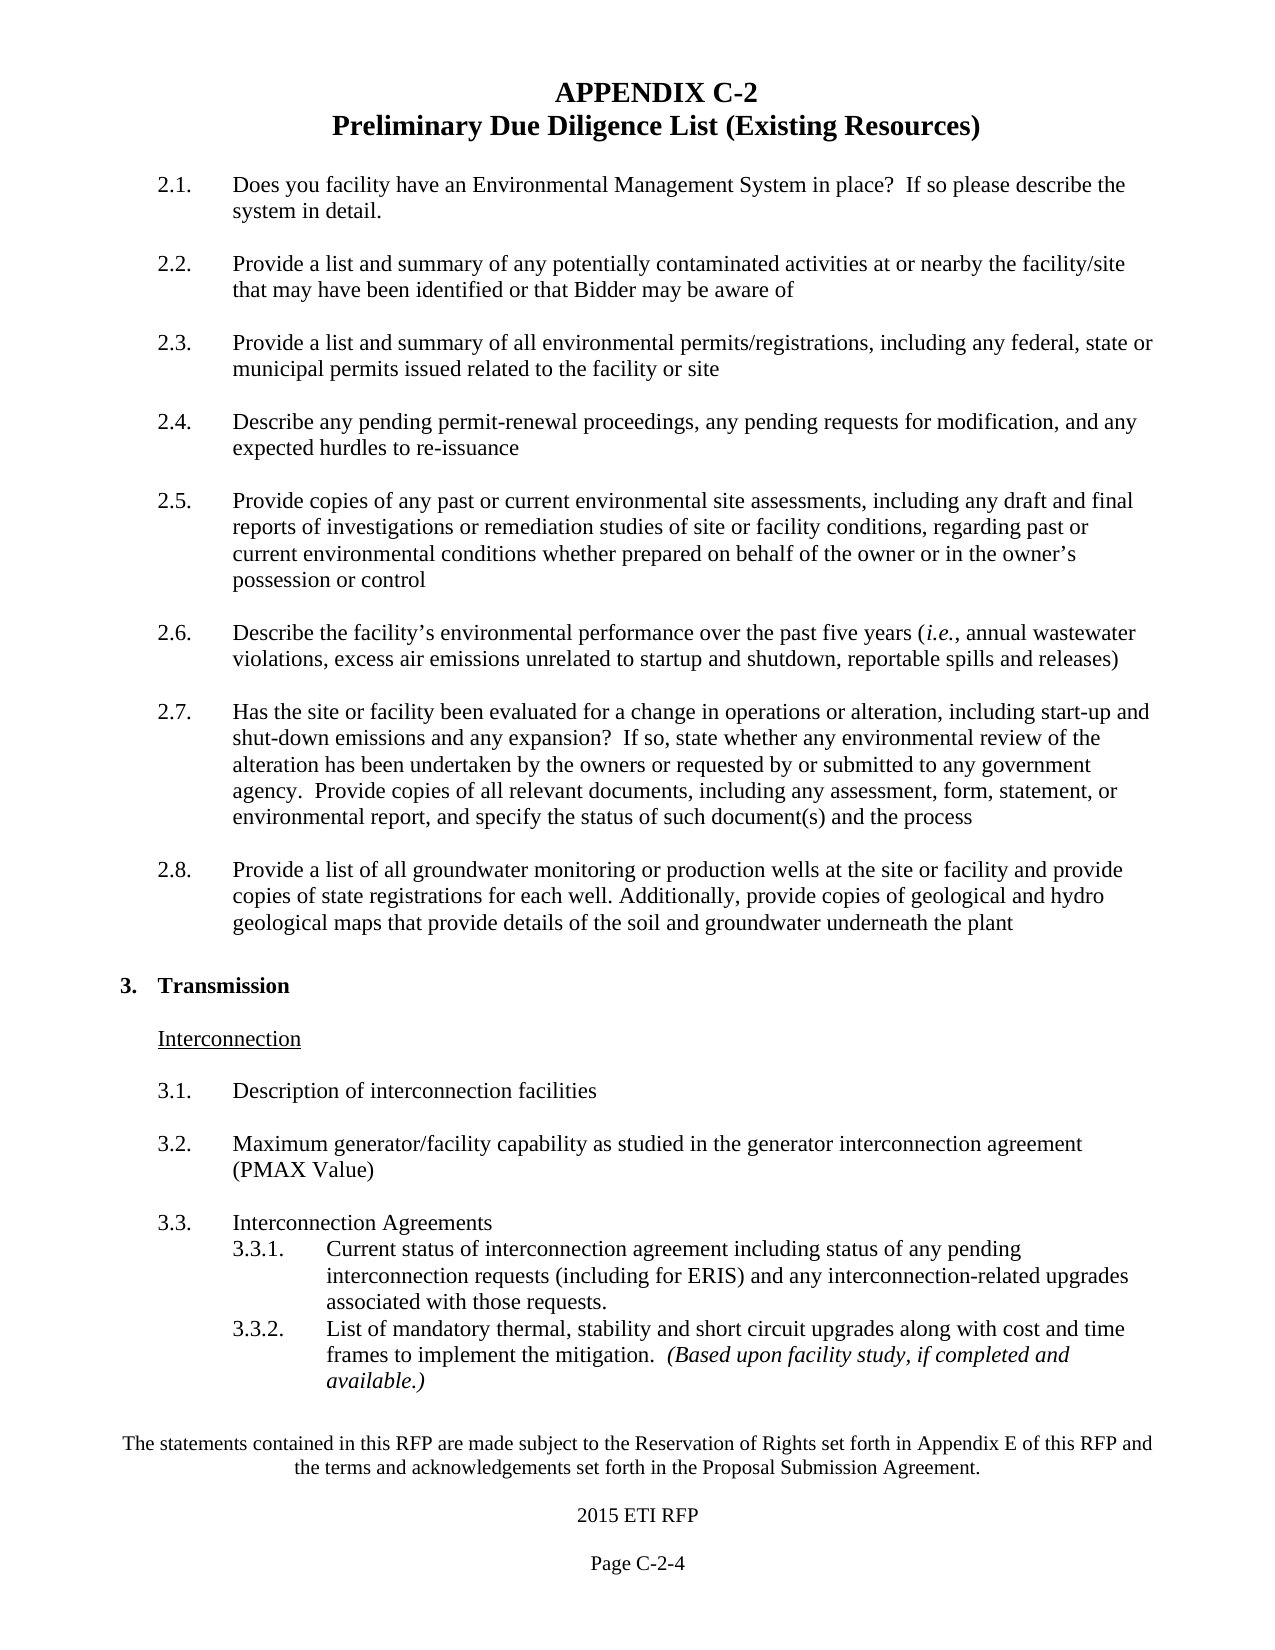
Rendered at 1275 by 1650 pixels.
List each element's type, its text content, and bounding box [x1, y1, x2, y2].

list Provide a list and summary of any potentially contaminated activities at or nearby the facility/site that may have been identified or that Bidder may be aware of [157, 250, 1155, 303]
list Current status of interconnection agreement including status of any pending interconnection requests (including for ERIS) and any interconnection-related upgrades associated with those requests. [232, 1236, 1155, 1314]
list Describe the facility’s environmental performance over the past five years (i.e., annual wastewater violations, excess air emissions unrelated to startup and shutdown, reportable spills and releases) [157, 619, 1155, 672]
list Interconnection Agreements [157, 1209, 1155, 1236]
text Interconnection [157, 1025, 1155, 1051]
list Provide a list of all groundwater monitoring or production wells at the site or facility and provide copies of state registrations for each well. Additionally, provide copies of geological and hydro geological maps that provide details of the soil and groundwater underneath the plant [157, 856, 1155, 935]
list List of mandatory thermal, stability and short circuit upgrades along with cost and time frames to implement the mitigation. (Based upon facility study, if completed and available.) [232, 1314, 1155, 1394]
list Has the site or facility been evaluated for a change in operations or alteration, including start-up and shut-down emissions and any expansion? If so, state whether any environmental review of the alteration has been undertaken by the owners or requested by or submitted to any government agency. Provide copies of all relevant documents, including any assessment, form, statement, or environmental report, and specify the status of such document(s) and the process [157, 698, 1155, 830]
list Transmission [120, 972, 1155, 998]
list Description of interconnection facilities [157, 1077, 1155, 1104]
list Maximum generator/facility capability as studied in the generator interconnection agreement (PMAX Value) [157, 1130, 1155, 1183]
list Provide a list and summary of all environmental permits/registrations, including any federal, state or municipal permits issued related to the facility or site [157, 329, 1155, 382]
list Provide copies of any past or current environmental site assessments, including any draft and final reports of investigations or remediation studies of site or facility conditions, regarding past or current environmental conditions whether prepared on behalf of the owner or in the owner’s possession or control [157, 487, 1155, 592]
list Describe any pending permit-renewal proceedings, any pending requests for modification, and any expected hurdles to re-issuance [157, 408, 1155, 461]
list Does you facility have an Environmental Management System in place? If so please describe the system in detail. [157, 171, 1155, 223]
